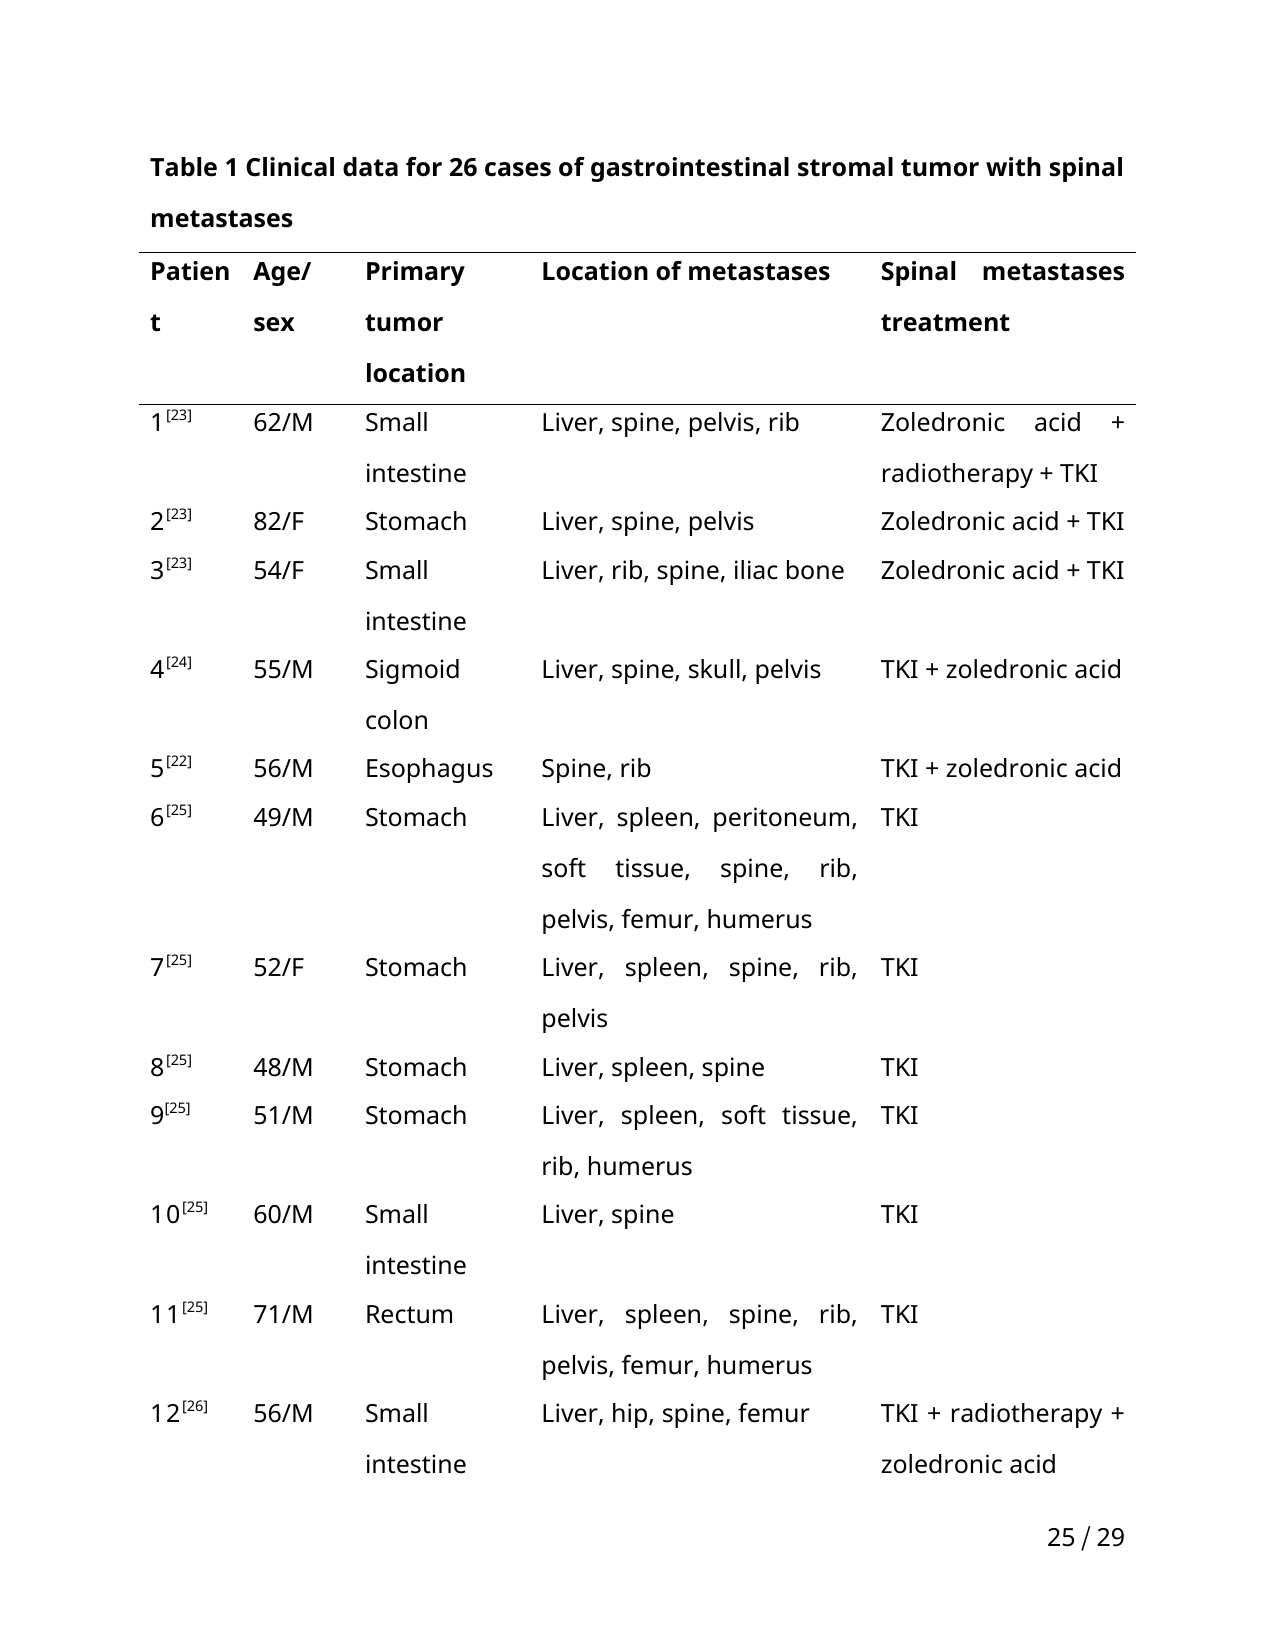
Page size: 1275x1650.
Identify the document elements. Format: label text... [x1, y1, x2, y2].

table_cell Spine, rib [530, 751, 869, 799]
table_cell Liver, spleen, spine, rib, pelvis, femur, humerus [530, 1296, 869, 1396]
table_cell 52/F [242, 950, 353, 1049]
table_cell Stomach [354, 1098, 530, 1197]
table_cell TKI [869, 950, 1136, 1049]
table_cell 5[22] [139, 751, 242, 799]
table_cell TKI [869, 1296, 1136, 1396]
table_cell Small intestine [354, 405, 530, 504]
table_header Patient [139, 253, 242, 403]
table_cell 82/F [242, 504, 353, 552]
table_cell Zoledronic acid + TKI [869, 552, 1136, 652]
table_cell Rectum [354, 1296, 530, 1396]
table_cell 10[25] [139, 1197, 242, 1296]
table_cell 12[26] [139, 1396, 242, 1495]
table_cell Liver, hip, spine, femur [530, 1396, 869, 1495]
table_cell 51/M [242, 1098, 353, 1197]
table_cell Liver, spine, skull, pelvis [530, 652, 869, 751]
table_header Age/sex [242, 253, 353, 403]
table_cell 55/M [242, 652, 353, 751]
table_cell 49/M [242, 799, 353, 950]
table_header Location of metastases [530, 253, 869, 403]
table_cell TKI + zoledronic acid [869, 652, 1136, 751]
table_cell 9[25] [139, 1098, 242, 1197]
table_cell 54/F [242, 552, 353, 652]
table_cell Liver, spleen, peritoneum, soft tissue, spine, rib, pelvis, femur, humerus [530, 799, 869, 950]
table_cell 4[24] [139, 652, 242, 751]
table_cell Small intestine [354, 1197, 530, 1296]
table_cell Zoledronic acid + TKI [869, 504, 1136, 552]
table_header Spinal metastases treatment [869, 253, 1136, 403]
table_cell 8[25] [139, 1049, 242, 1097]
table_cell Liver, spine, pelvis [530, 504, 869, 552]
table_cell 56/M [242, 751, 353, 799]
table_cell Stomach [354, 504, 530, 552]
table_cell Stomach [354, 1049, 530, 1097]
table_cell 60/M [242, 1197, 353, 1296]
table_cell TKI [869, 1197, 1136, 1296]
table_cell 11[25] [139, 1296, 242, 1396]
table_cell 2[23] [139, 504, 242, 552]
table_cell Small intestine [354, 552, 530, 652]
table_cell 3[23] [139, 552, 242, 652]
table_cell TKI + zoledronic acid [869, 751, 1136, 799]
table_cell Liver, spine, pelvis, rib [530, 405, 869, 504]
text Table 1 Clinical data for 26 cases of gastrointestinal stromal tumor with spinal metastases [150, 150, 1125, 235]
table_cell TKI [869, 1098, 1136, 1197]
table_cell Liver, spleen, soft tissue, rib, humerus [530, 1098, 869, 1197]
table_cell Liver, spleen, spine [530, 1049, 869, 1097]
table_header Primary tumor location [354, 253, 530, 403]
table_cell Zoledronic acid + radiotherapy + TKI [869, 405, 1136, 504]
table_cell Liver, spleen, spine, rib, pelvis [530, 950, 869, 1049]
table_cell TKI [869, 799, 1136, 950]
table_cell Liver, spine [530, 1197, 869, 1296]
table_cell TKI [869, 1049, 1136, 1097]
table_cell Liver, rib, spine, iliac bone [530, 552, 869, 652]
table_cell Small intestine [354, 1396, 530, 1495]
table_cell Stomach [354, 950, 530, 1049]
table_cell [869, 1396, 1136, 1495]
table_cell Stomach [354, 799, 530, 950]
table_cell 1[23] [139, 405, 242, 504]
table_cell 7[25] [139, 950, 242, 1049]
table_cell 71/M [242, 1296, 353, 1396]
table_cell 6[25] [139, 799, 242, 950]
table_cell 48/M [242, 1049, 353, 1097]
table_cell 56/M [242, 1396, 353, 1495]
table_cell Esophagus [354, 751, 530, 799]
table_cell 62/M [242, 405, 353, 504]
table_cell Sigmoid colon [354, 652, 530, 751]
